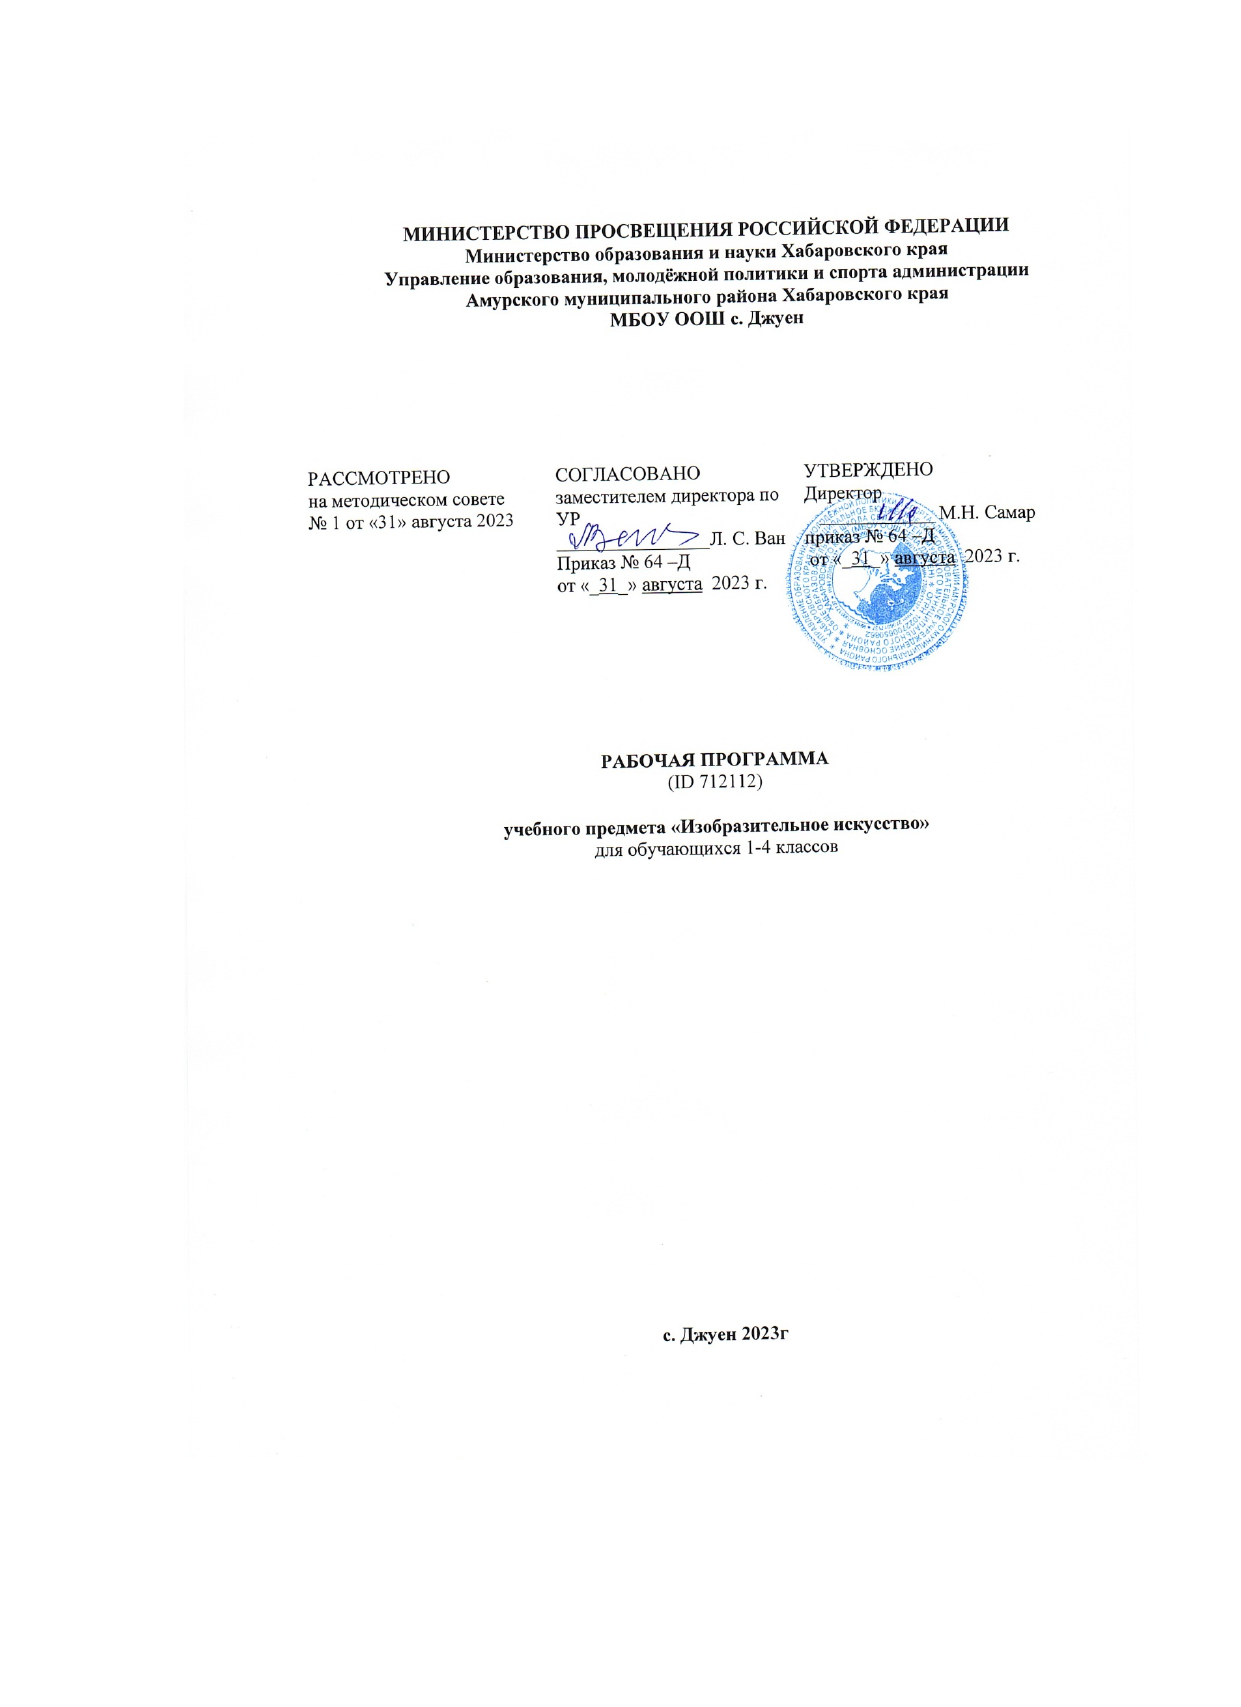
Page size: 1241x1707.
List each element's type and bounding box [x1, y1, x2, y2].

picture [177, 118, 1152, 1459]
